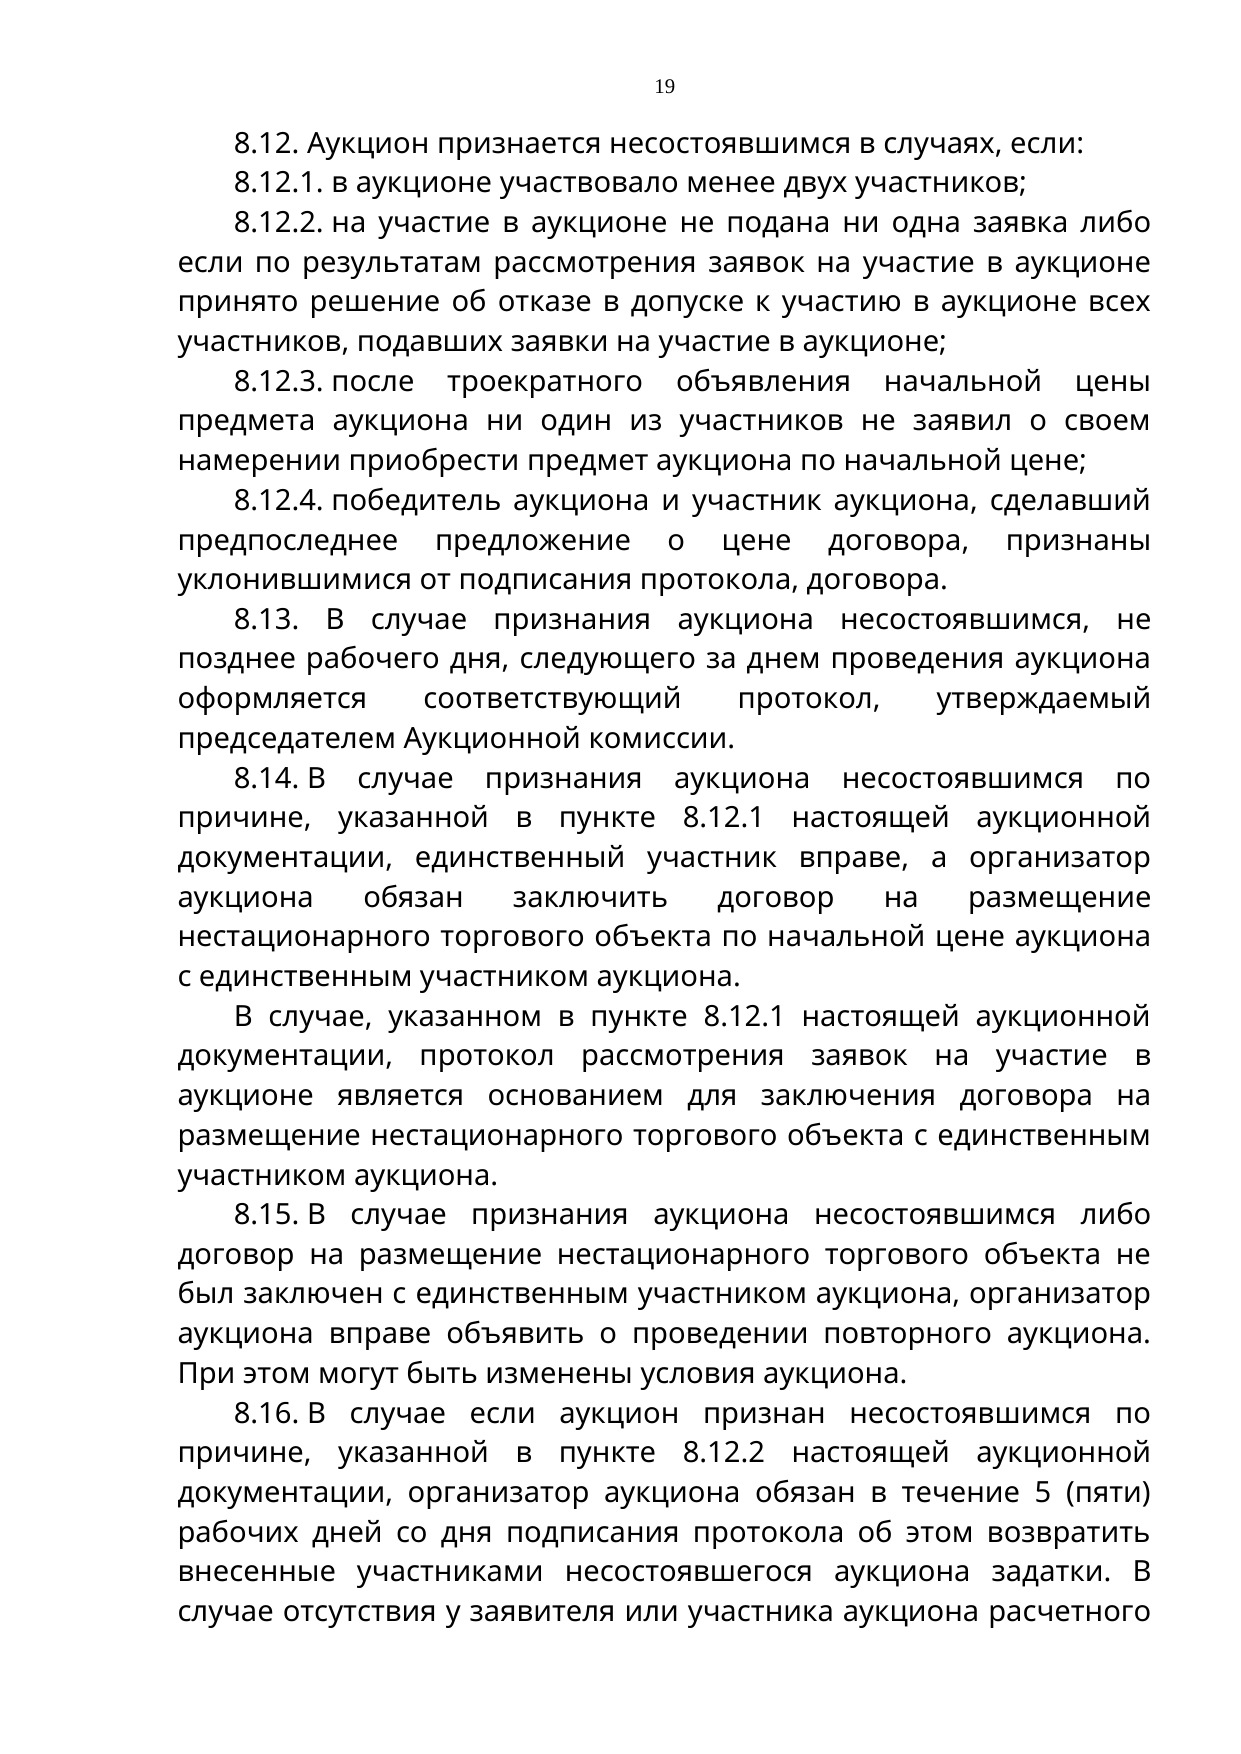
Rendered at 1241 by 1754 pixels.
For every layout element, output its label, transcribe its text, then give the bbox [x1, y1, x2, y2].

text 8.12.4. победитель аукциона и участник аукциона, сделавший предпоследнее предложение о цене договора, признаны уклонившимися от подписания протокола, договора. [177, 479, 1152, 598]
text 8.12.1. в аукционе участвовало менее двух участников; [177, 162, 1152, 201]
text 8.12.2. на участие в аукционе не подана ни одна заявка либо если по результатам рассмотрения заявок на участие в аукционе принято решение об отказе в допуске к участию в аукционе всех участников, подавших заявки на участие в аукционе; [177, 201, 1152, 360]
text В случае, указанном в пункте 8.12.1 настоящей аукционной документации, протокол рассмотрения заявок на участие в аукционе является основанием для заключения договора на размещение нестационарного торгового объекта с единственным участником аукциона. [177, 995, 1152, 1193]
text 8.13. В случае признания аукциона несостоявшимся, не позднее рабочего дня, следующего за днем проведения аукциона оформляется соответствующий протокол, утверждаемый председателем Аукционной комиссии. [177, 598, 1152, 757]
text 8.12. Аукцион признается несостоявшимся в случаях, если: [177, 122, 1152, 162]
text 8.14. В случае признания аукциона несостоявшимся по причине, указанной в пункте 8.12.1 настоящей аукционной документации, единственный участник вправе, а организатор аукциона обязан заключить договор на размещение нестационарного торгового объекта по начальной цене аукциона с единственным участником аукциона. [177, 757, 1152, 995]
text 8.15. В случае признания аукциона несостоявшимся либо договор на размещение нестационарного торгового объекта не был заключен с единственным участником аукциона, организатор аукциона вправе объявить о проведении повторного аукциона. При этом могут быть изменены условия аукциона. [177, 1193, 1152, 1392]
text 8.12.3. после троекратного объявления начальной цены предмета аукциона ни один из участников не заявил о своем намерении приобрести предмет аукциона по начальной цене; [177, 360, 1152, 479]
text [177, 1392, 1152, 1630]
